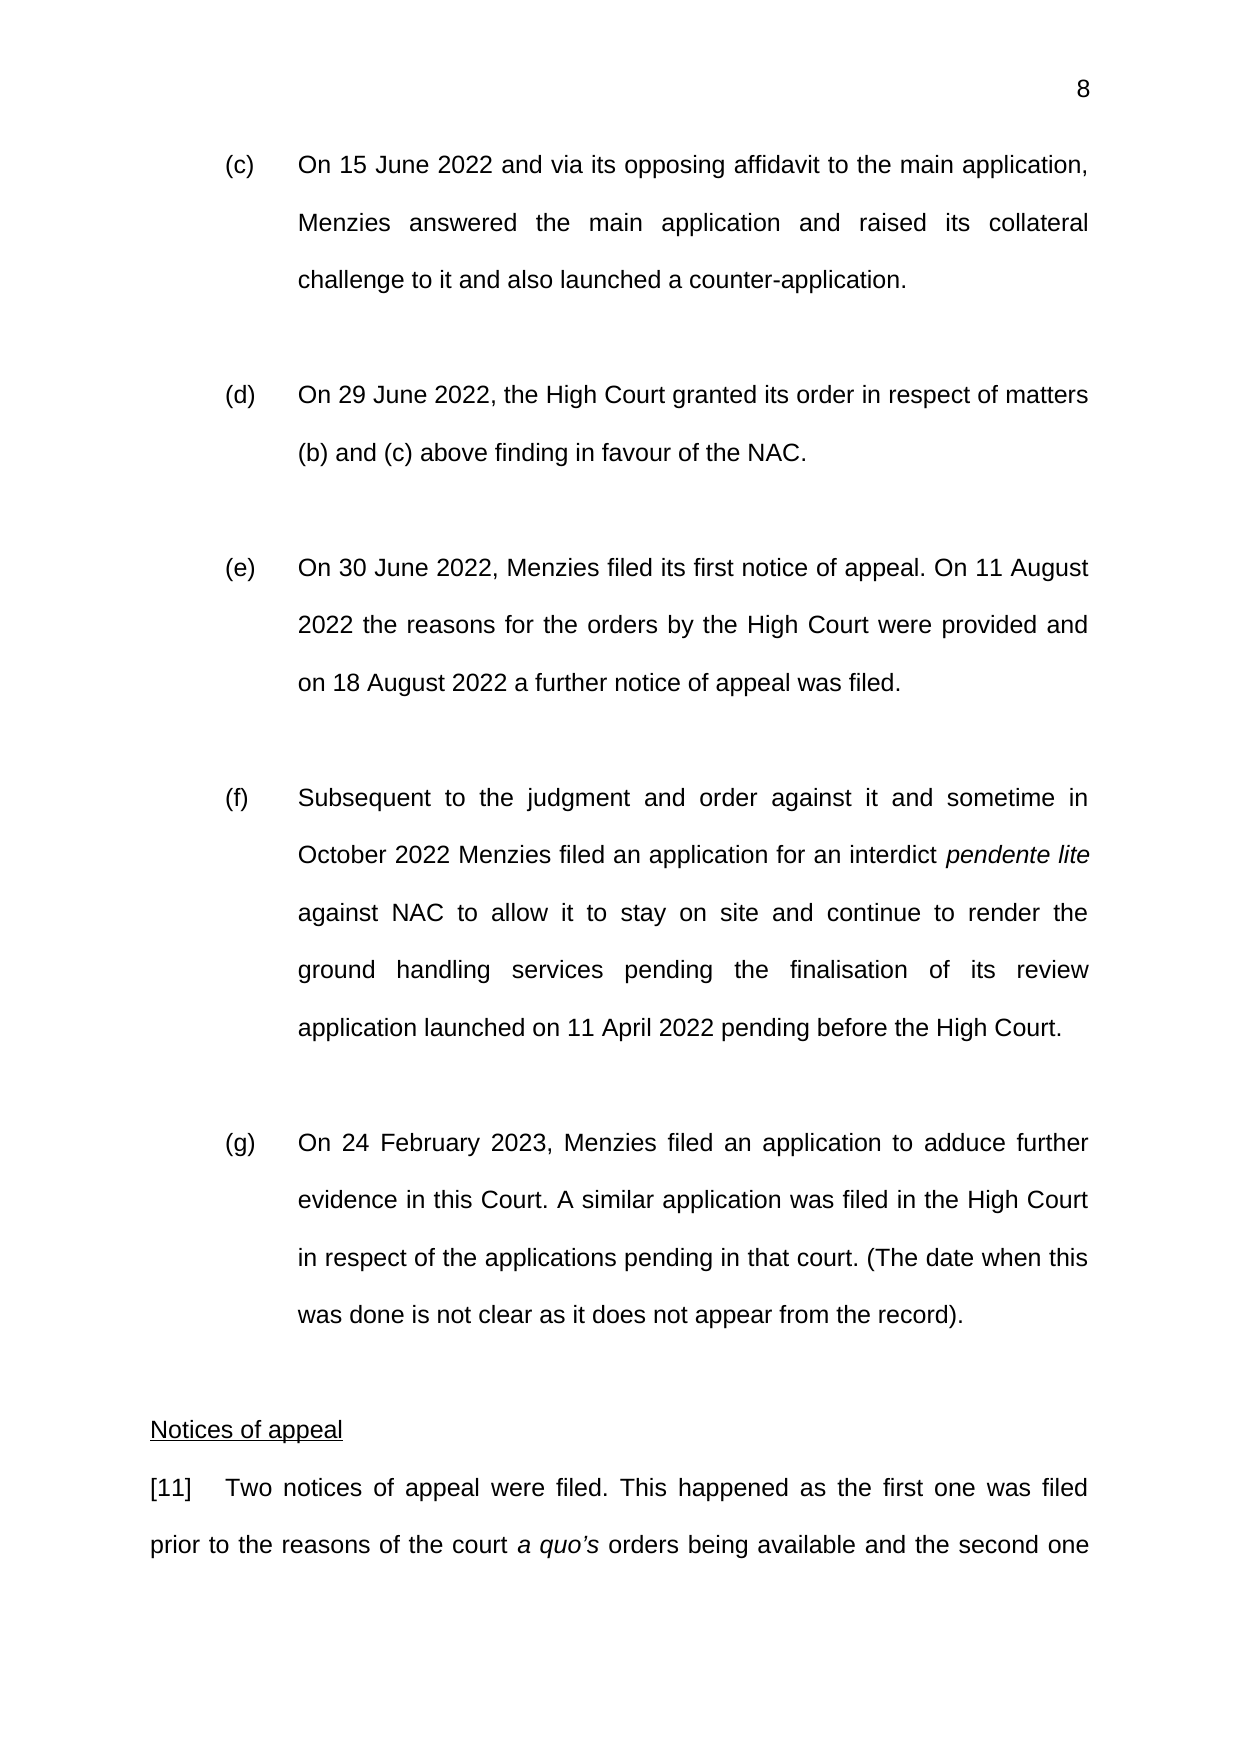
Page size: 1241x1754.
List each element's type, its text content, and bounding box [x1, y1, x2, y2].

text (f) Subsequent to the judgment and order against it and sometime in October 2022 Menzies filed an application for an interdict pendente lite against NAC to allow it to stay on site and continue to render the ground handling services pending the finalisation of its review application launched on 11 April 2022 pending before the High Court. [225, 782, 1090, 1041]
text (c) On 15 June 2022 and via its opposing affidavit to the main application, Menzies answered the main application and raised its collateral challenge to it and also launched a counter-application. [225, 150, 1090, 294]
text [150, 1472, 1090, 1559]
text Notices of appeal [150, 1415, 1090, 1444]
text (g) On 24 February 2023, Menzies filed an application to adduce further evidence in this Court. A similar application was filed in the High Court in respect of the applications pending in that court. (The date when this was done is not clear as it does not appear from the record). [225, 1127, 1090, 1329]
text (d) On 29 June 2022, the High Court granted its order in respect of matters (b) and (c) above finding in favour of the NAC. [225, 380, 1090, 466]
text (e) On 30 June 2022, Menzies filed its first notice of appeal. On 11 August 2022 the reasons for the orders by the High Court were provided and on 18 August 2022 a further notice of appeal was filed. [225, 552, 1090, 696]
